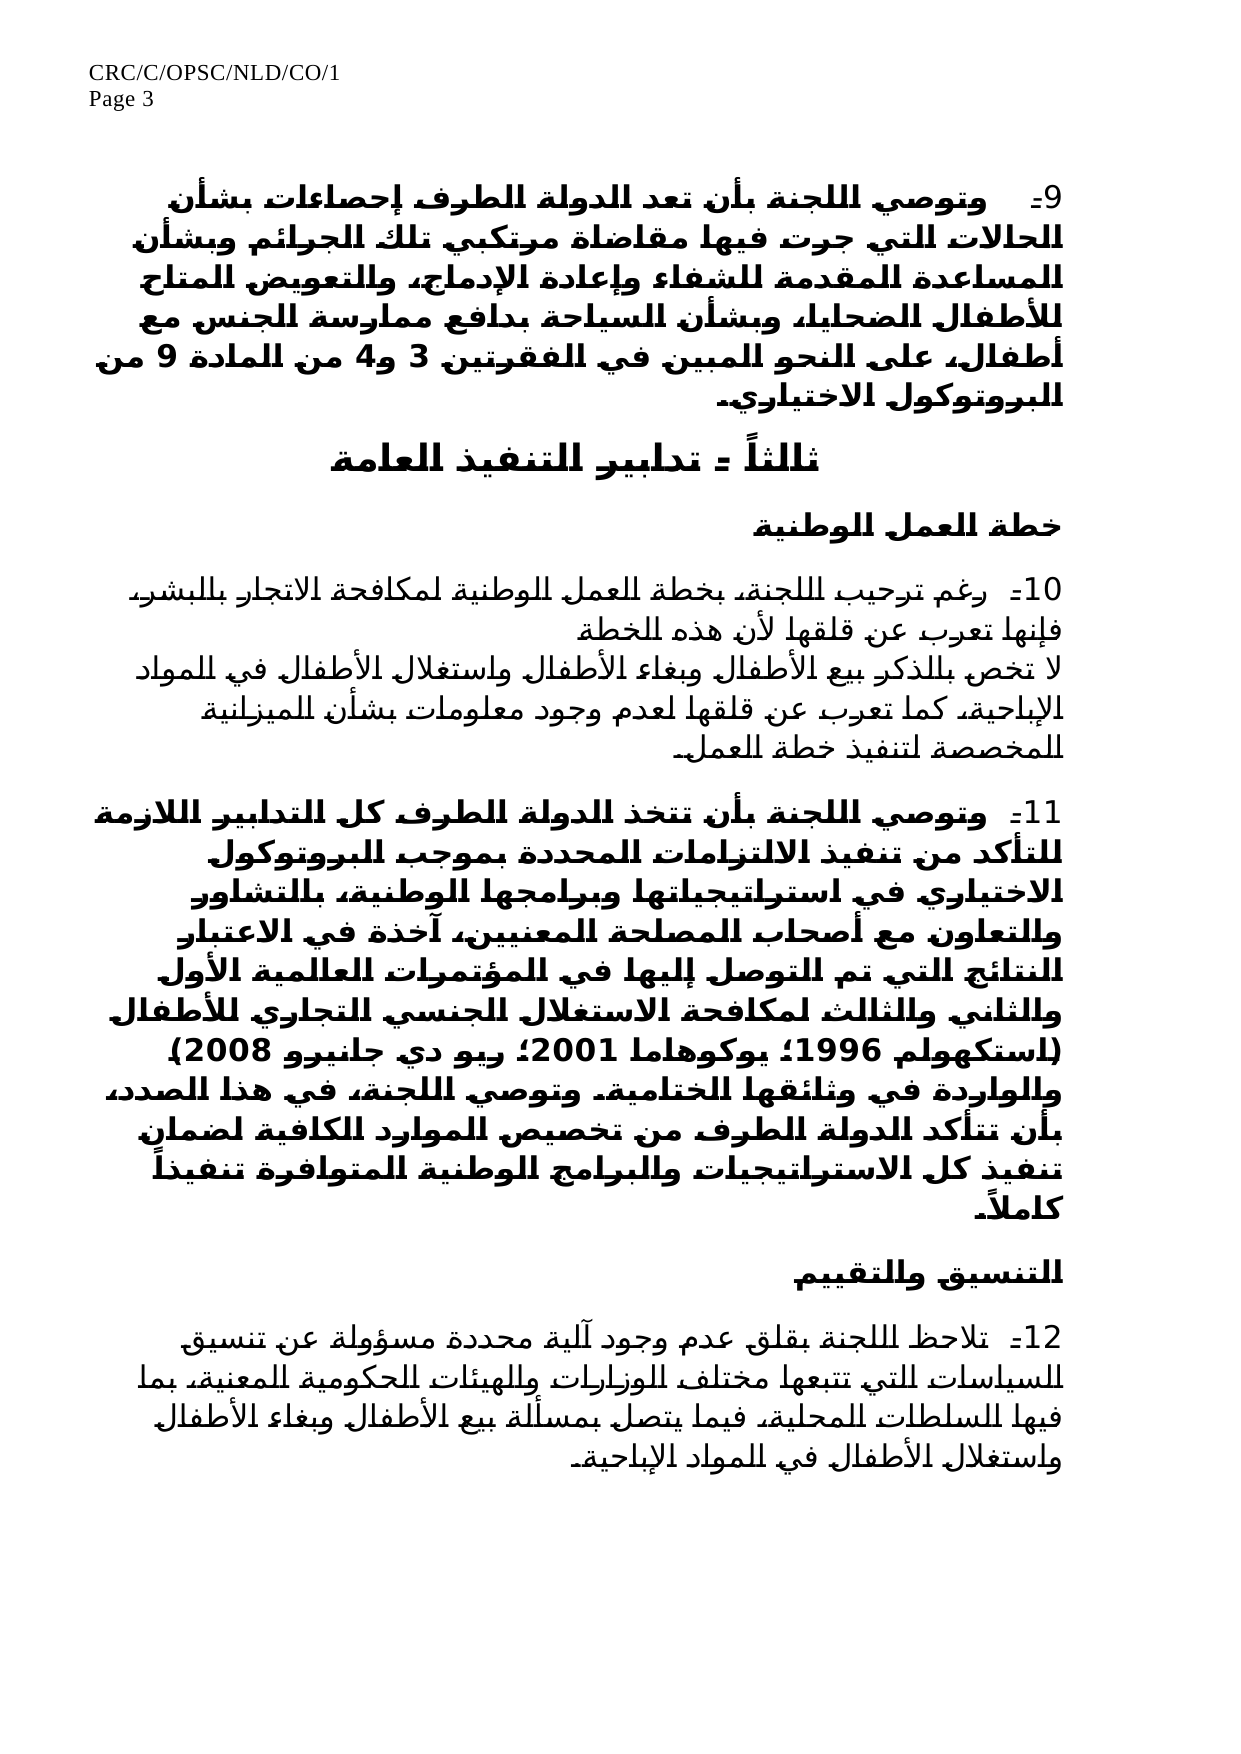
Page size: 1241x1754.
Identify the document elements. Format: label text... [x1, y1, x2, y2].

subtitle خطة العمل الوطنية [89, 504, 1063, 544]
text 9- وتوصي اللجنة بأن تعد الدولة الطرف إحصاءات بشأن الحالات التي جرت فيها مقاضاة مرتكبي تلك الجرائم وبشأن المساعدة المقدمة للشفاء وإعادة الإدماج، والتعويض المتاح للأطفال الضحايا، وبشأن السياحة بدافع ممارسة الجنس مع أطفال، على النحو المبين في الفقرتين 3 و4 من المادة 9 من البروتوكول الاختياري. [89, 177, 1063, 415]
subtitle ثالثاً - تدابير التنفيذ العامة [89, 440, 1063, 479]
text 11- وتوصي اللجنة بأن تتخذ الدولة الطرف كل التدابير اللازمة للتأكد من تنفيذ الالتزامات المحددة بموجب البروتوكول الاختياري في استراتيجياتها وبرامجها الوطنية، بالتشاور والتعاون مع أصحاب المصلحة المعنيين، آخذة في الاعتبار النتائج التي تم التوصل إليها في المؤتمرات العالمية الأول والثاني والثالث لمكافحة الاستغلال الجنسي التجاري للأطفال (استكهولم 1996؛ يوكوهاما 2001؛ ريو دي جانيرو 2008) والواردة في وثائقها الختامية. وتوصي اللجنة، في هذا الصدد، بأن تتأكد الدولة الطرف من تخصيص الموارد الكافية لضمان تنفيذ كل الاستراتيجيات والبرامج الوطنية المتوافرة تنفيذاً كاملاً. [89, 792, 1063, 1227]
text 12- تلاحظ اللجنة بقلق عدم وجود آلية محددة مسؤولة عن تنسيق السياسات التي تتبعها مختلف الوزارات والهيئات الحكومية المعنية، بما فيها السلطات المحلية، فيما يتصل بمسألة بيع الأطفال وبغاء الأطفال واستغلال الأطفال في المواد الإباحية. [89, 1317, 1063, 1475]
text 10- رغم ترحيب اللجنة، بخطة العمل الوطنية لمكافحة الاتجار بالبشر، فإنها تعرب عن قلقها لأن هذه الخطة لا تخص بالذكر بيع الأطفال وبغاء الأطفال واستغلال الأطفال في المواد الإباحية، كما تعرب عن قلقها لعدم وجود معلومات بشأن الميزانية المخصصة لتنفيذ خطة العمل. [89, 569, 1063, 767]
text التنسيق والتقييم [89, 1252, 1063, 1292]
